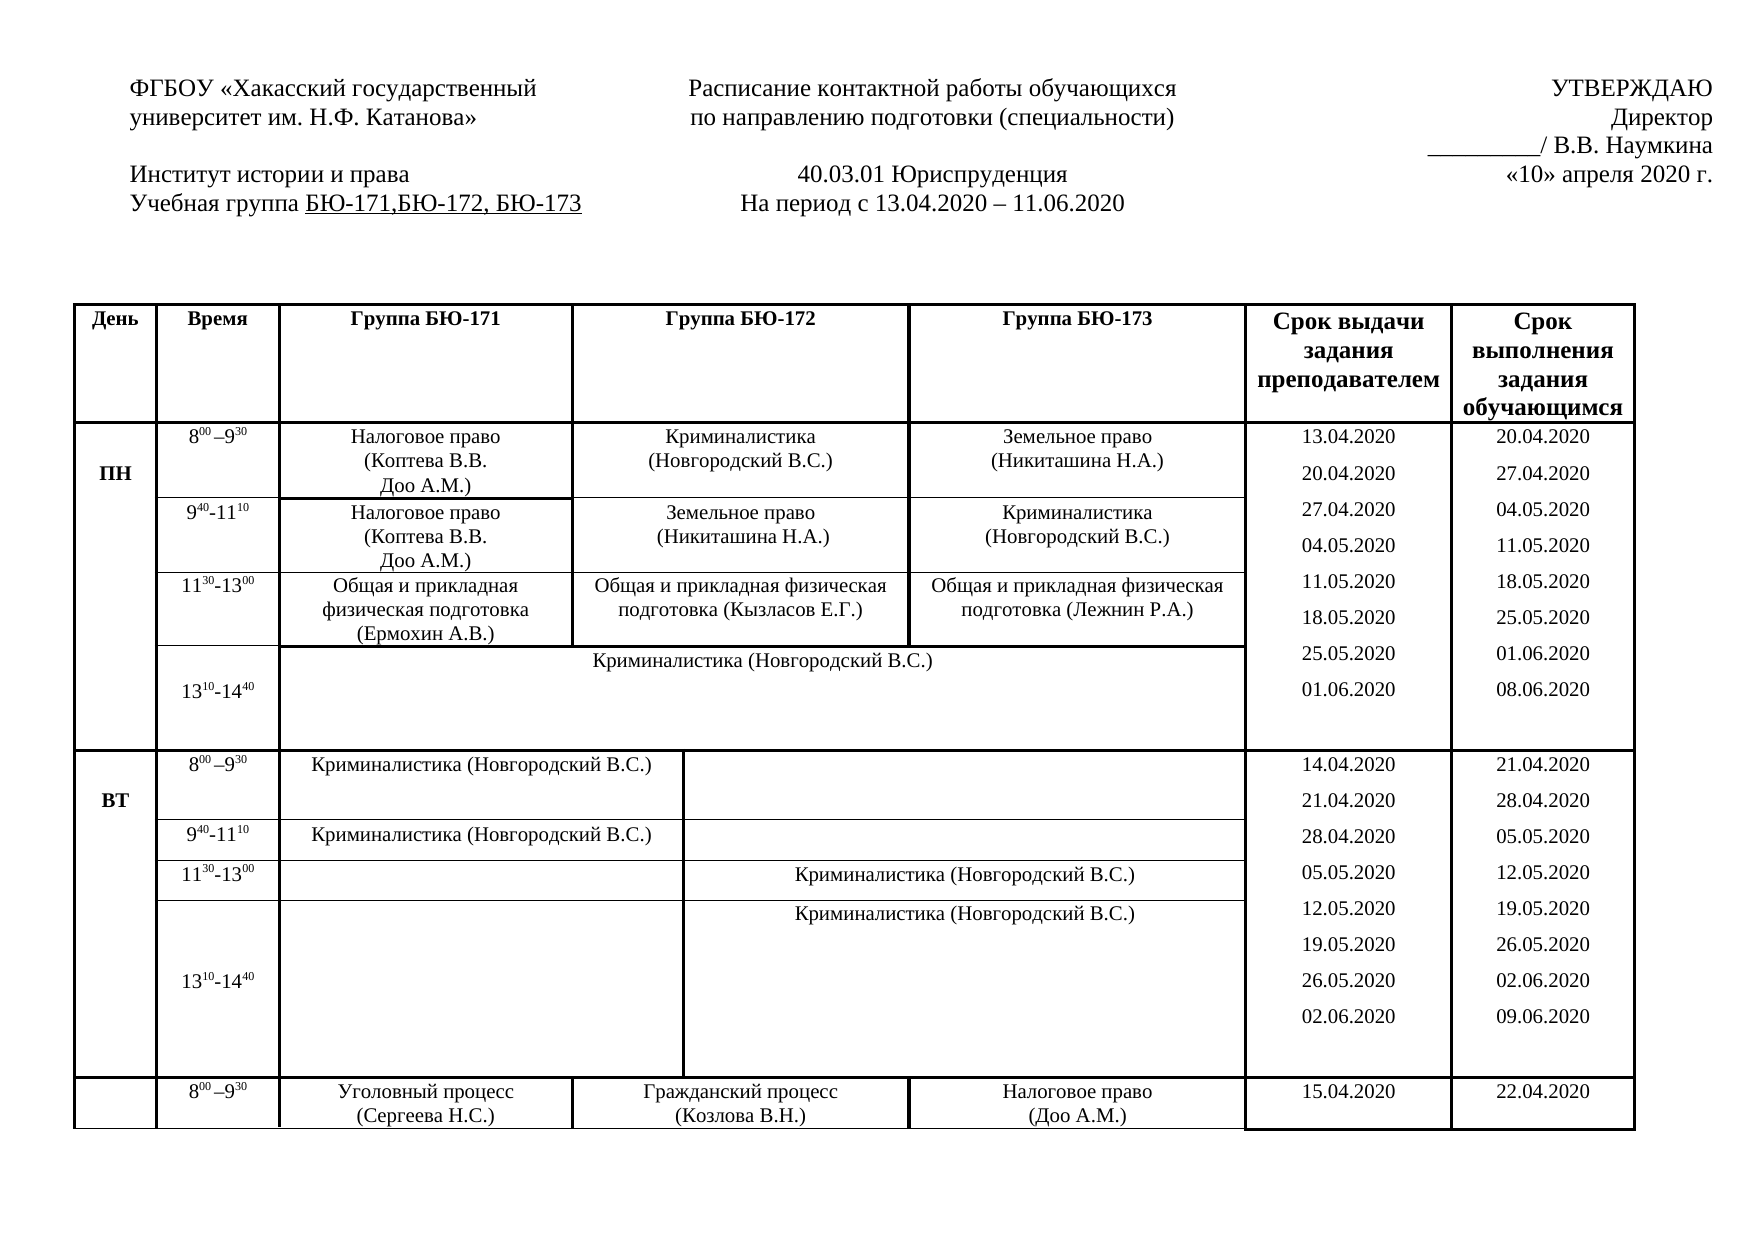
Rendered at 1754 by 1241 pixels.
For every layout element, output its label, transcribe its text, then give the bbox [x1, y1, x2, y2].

table_cell Налоговое право (Доо А.М.) [911, 1079, 1244, 1127]
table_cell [1453, 1079, 1633, 1127]
table_cell Налоговое право (Коптева В.В. Доо А.М.) [281, 500, 571, 572]
table_cell Криминалистика (Новгородский В.С.) [281, 752, 682, 819]
table_cell ПН [76, 424, 155, 749]
table_cell 800 –930 [158, 1079, 278, 1127]
table_cell Гражданский процесс (Козлова В.Н.) [574, 1079, 907, 1127]
table_cell [685, 752, 1244, 819]
table_cell 14.04.2020 21.04.2020 28.04.2020 05.05.2020 12.05.2020 19.05.2020 26.05.2020 02.06.2020 [1247, 752, 1450, 1076]
table_header УТВЕРЖДАЮ Директор _________/ В.В. Наумкина «10» апреля 2020 г. [1189, 73, 1724, 246]
table_cell Земельное право (Никиташина Н.А.) [574, 498, 907, 572]
table_cell 1310-1440 [158, 646, 278, 749]
table_header Расписание контактной работы обучающихся по направлению подготовки (специальности) 40.03.01 Юриспруденция На период с 13.04.2020 – 11.06.2020 [676, 73, 1189, 246]
table_cell 1310-1440 [158, 901, 278, 1076]
table_cell Общая и прикладная физическая подготовка (Ермохин А.В.) [281, 573, 571, 645]
table_cell Общая и прикладная физическая подготовка (Кызласов Е.Г.) [574, 573, 907, 645]
table_cell Земельное право (Никиташина Н.А.) [911, 424, 1244, 497]
table_cell 940-1110 [158, 820, 278, 860]
table_cell 940-1110 [158, 498, 278, 572]
table_header Группа БЮ-173 [911, 306, 1244, 421]
table_cell Налоговое право (Коптева В.В. Доо А.М.) [281, 424, 571, 497]
table_cell 800 –930 [158, 424, 278, 497]
table_header День [76, 306, 155, 421]
table_cell Криминалистика (Новгородский В.С.) [281, 648, 1244, 749]
table_cell 1130-1300 [158, 573, 278, 645]
table_cell [281, 861, 682, 900]
table_cell 1130-1300 [158, 861, 278, 900]
table_cell Общая и прикладная физическая подготовка (Лежнин Р.А.) [911, 573, 1244, 645]
table_cell Криминалистика (Новгородский В.С.) [281, 820, 682, 860]
table_header Срок выполнения задания обучающимся [1453, 306, 1633, 421]
table_header Время [158, 306, 278, 421]
table_cell 21.04.2020 28.04.2020 05.05.2020 12.05.2020 19.05.2020 26.05.2020 02.06.2020 09.06.2020 [1453, 752, 1633, 1076]
table_cell [685, 820, 1244, 860]
table_cell СР [76, 1079, 155, 1127]
table_header Группа БЮ-172 [574, 306, 907, 421]
table_cell Уголовный процесс (Сергеева Н.С.) [281, 1079, 571, 1127]
table_cell Криминалистика (Новгородский В.С.) [911, 498, 1244, 572]
table_cell Криминалистика (Новгородский В.С.) [574, 424, 907, 497]
table_header ФГБОУ «Хакасский государственный университет им. Н.Ф. Катанова» Институт истории и права Учебная группа БЮ-171,БЮ-172, БЮ-173 [118, 73, 676, 246]
table_cell Криминалистика (Новгородский В.С.) [685, 861, 1244, 900]
table_cell 800 –930 [158, 752, 278, 819]
table_header Группа БЮ-171 [281, 306, 571, 421]
table_cell ВТ [76, 752, 155, 1076]
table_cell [1247, 1079, 1450, 1127]
table_header Срок выдачи задания преподавателем [1247, 306, 1450, 421]
table_cell [281, 901, 682, 1076]
table_cell Криминалистика (Новгородский В.С.) [685, 901, 1244, 1076]
table_cell 13.04.2020 20.04.2020 27.04.2020 04.05.2020 11.05.2020 18.05.2020 25.05.2020 01.06.2020 [1247, 424, 1450, 749]
table_cell 20.04.2020 27.04.2020 04.05.2020 11.05.2020 18.05.2020 25.05.2020 01.06.2020 08.06.2020 [1453, 424, 1633, 749]
